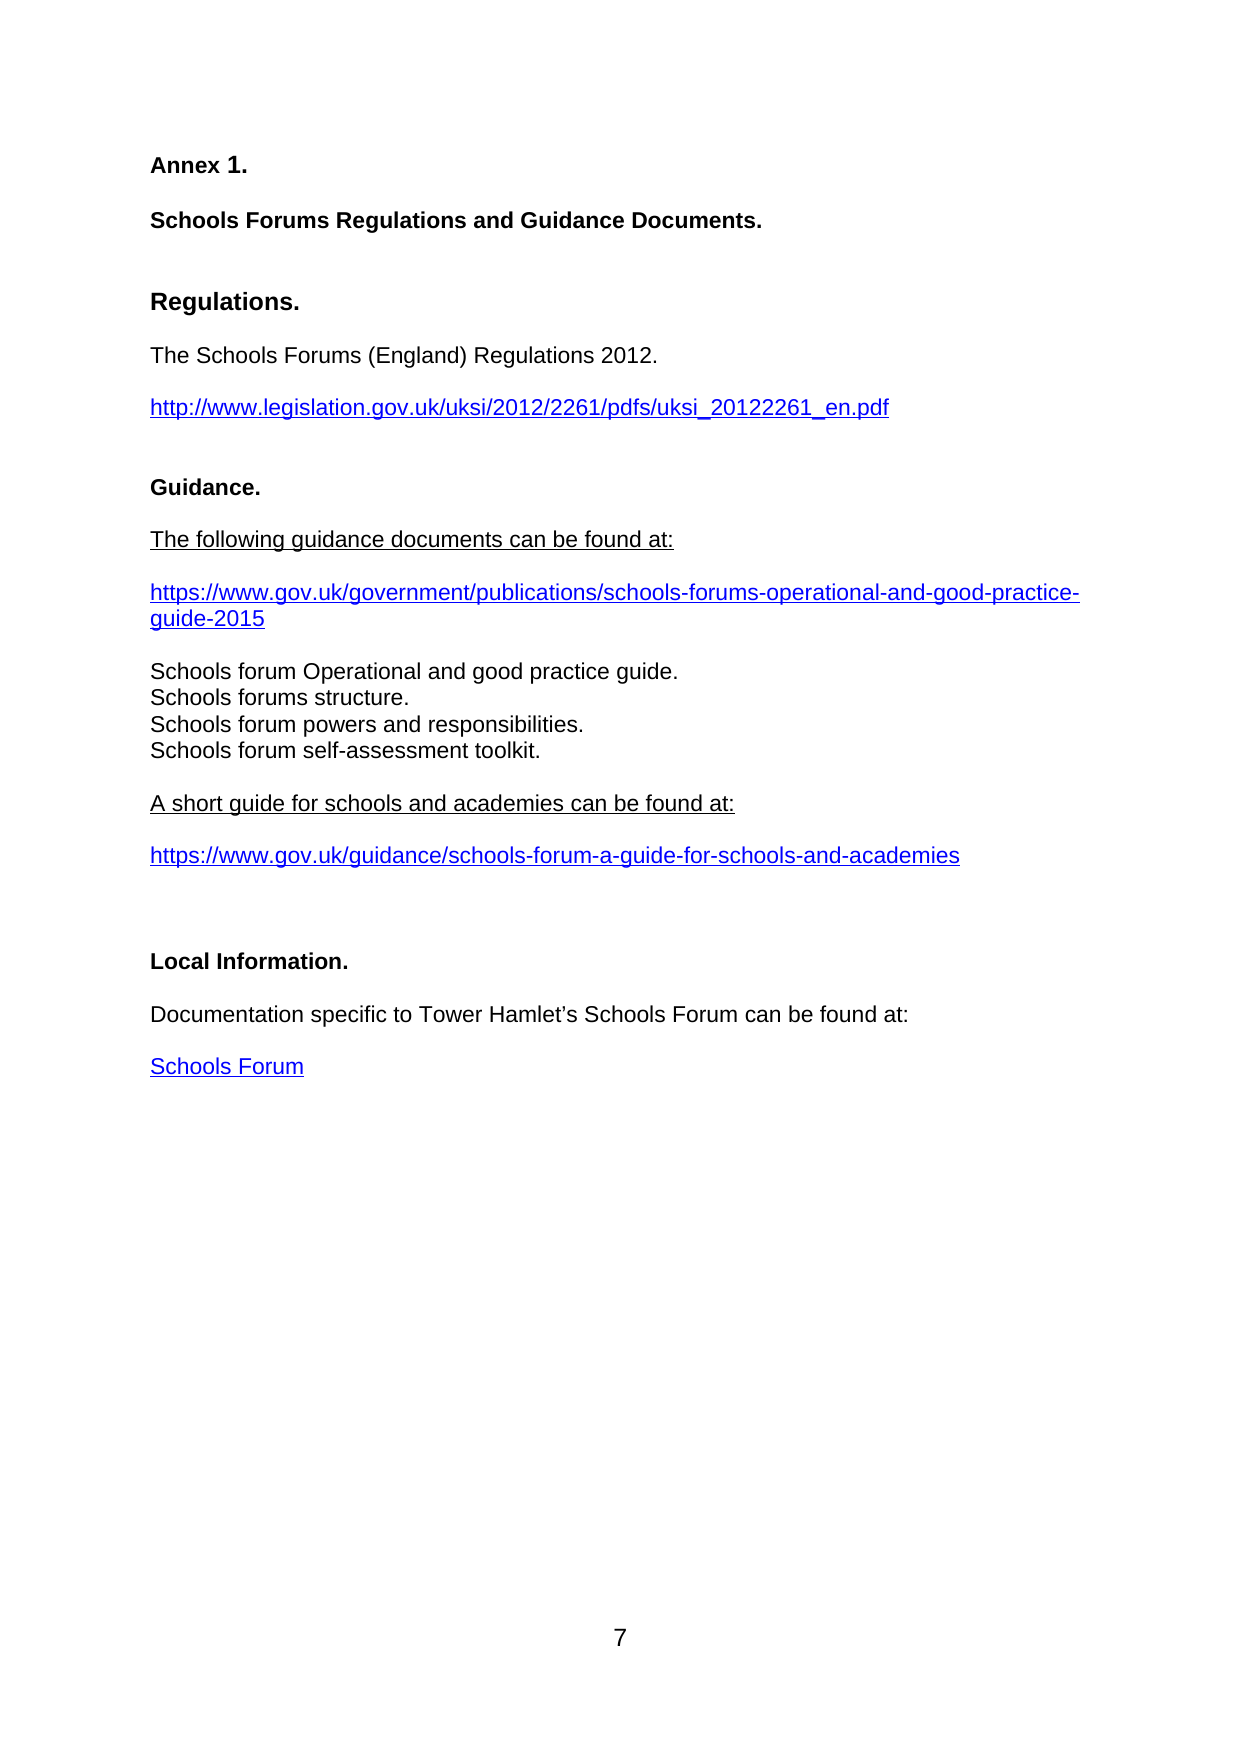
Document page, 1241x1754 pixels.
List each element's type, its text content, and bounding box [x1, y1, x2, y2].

text Schools forums structure. [150, 684, 1090, 711]
text Schools forum powers and responsibilities. [150, 711, 1090, 737]
text A short guide for schools and academies can be found at: [150, 790, 1090, 816]
text https://www.gov.uk/guidance/schools-forum-a-guide-for-schools-and-academies [150, 842, 1090, 869]
text The Schools Forums (England) Regulations 2012. [150, 342, 1090, 368]
text Regulations. [150, 287, 1090, 315]
text https://www.gov.uk/government/publications/schools-forums-operational-and-good-practice-guide-2015 [150, 579, 1090, 632]
text Schools forum self-assessment toolkit. [150, 737, 1090, 763]
text http://www.legislation.gov.uk/uksi/2012/2261/pdfs/uksi_20122261_en.pdf [150, 394, 1090, 421]
text Local Information. [150, 948, 1090, 974]
text Guidance. [150, 473, 1090, 500]
text Schools forum Operational and good practice guide. [150, 658, 1090, 684]
text Documentation specific to Tower Hamlet’s Schools Forum can be found at: [150, 1001, 1090, 1027]
text Schools Forum [150, 1053, 1090, 1079]
text Schools Forums Regulations and Guidance Documents. [150, 207, 1090, 234]
text Annex 1. [150, 150, 1090, 179]
text The following guidance documents can be found at: [150, 526, 1090, 552]
